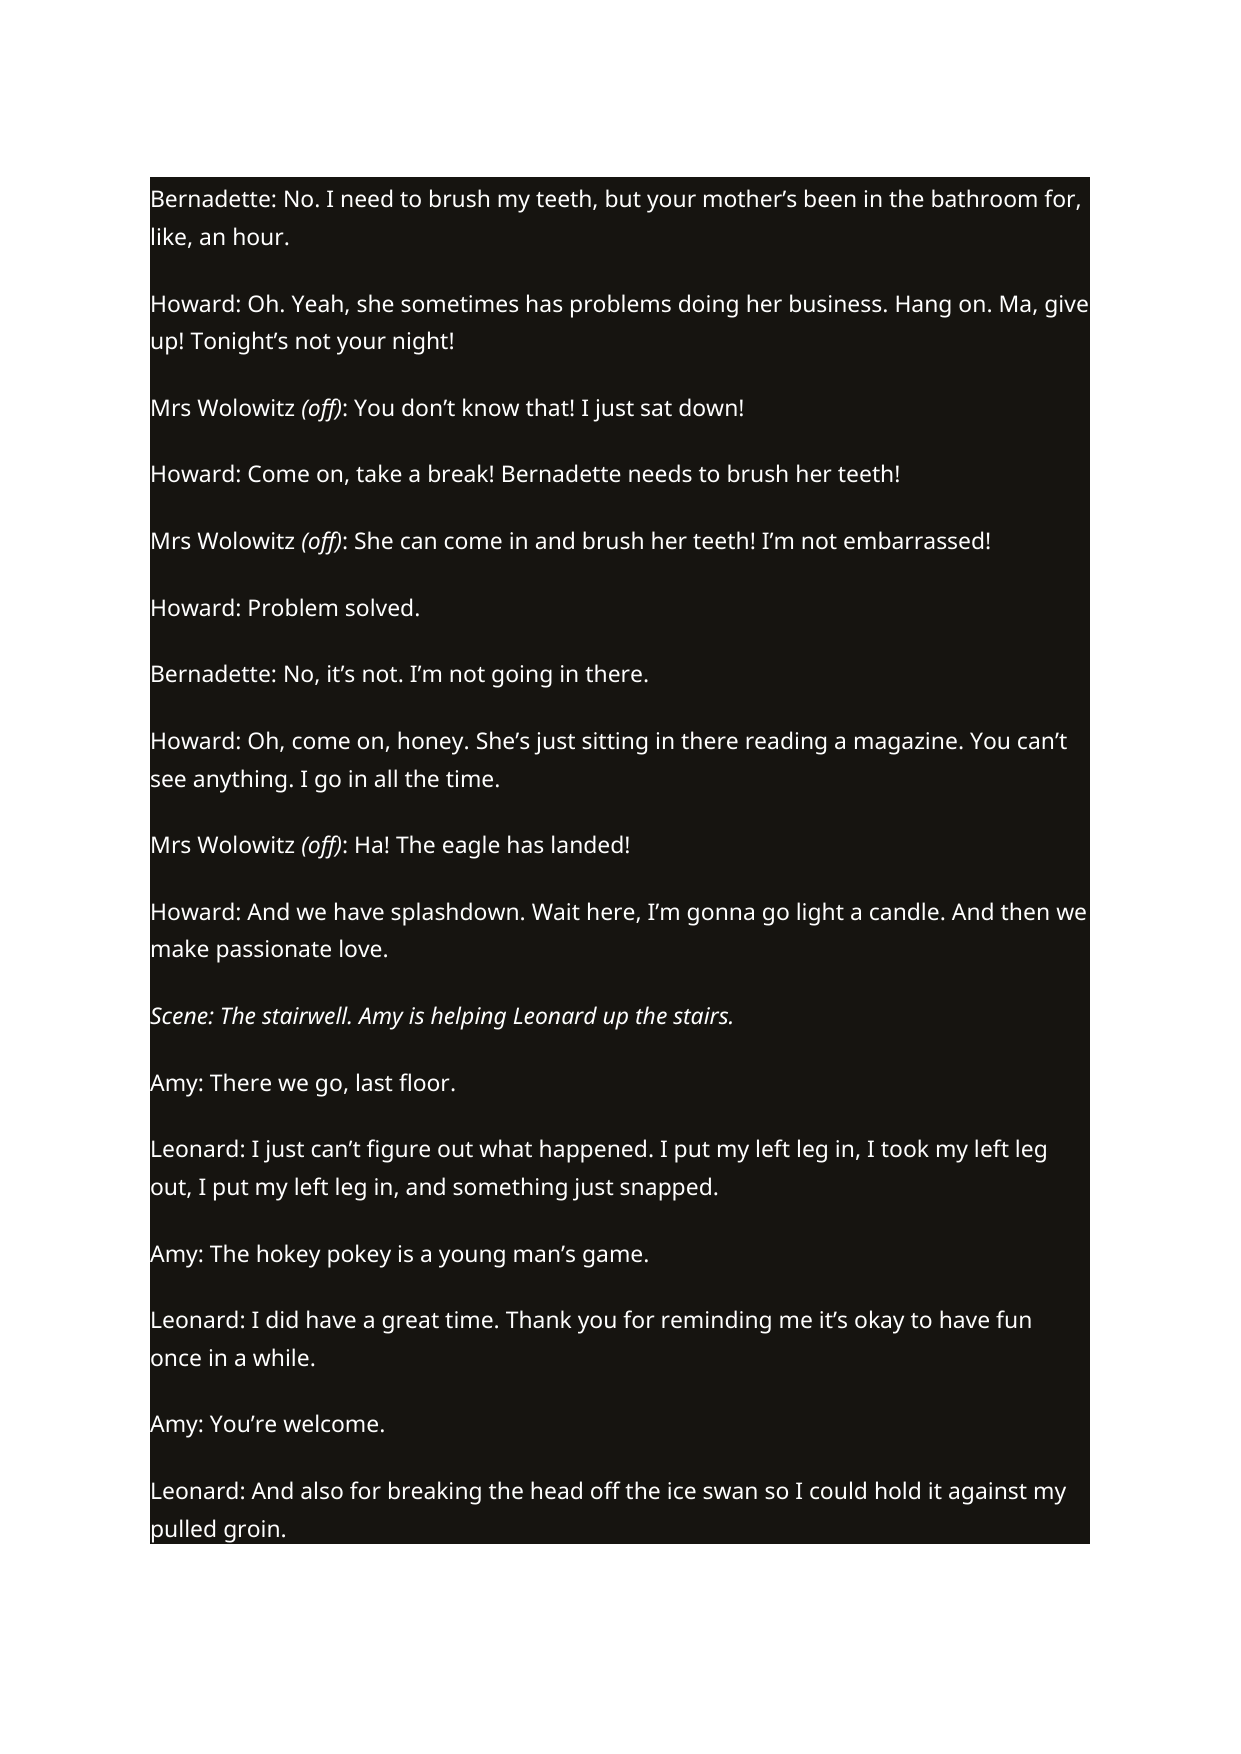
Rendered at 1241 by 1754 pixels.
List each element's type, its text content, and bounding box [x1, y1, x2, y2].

text Howard: Problem solved. [150, 586, 1090, 623]
text Amy: You’re welcome. [150, 1402, 1090, 1440]
text Howard: And we have splashdown. Wait here, I’m gonna go light a candle. And then we make passionate love. [150, 890, 1090, 965]
text Leonard: And also for breaking the head off the ice swan so I could hold it against my pulled groin. [150, 1469, 1090, 1544]
text Bernadette: No. I need to brush my teeth, but your mother’s been in the bathroom for, like, an hour. [150, 177, 1090, 252]
text Amy: There we go, last floor. [150, 1061, 1090, 1098]
text Leonard: I did have a great time. Thank you for reminding me it’s okay to have fun once in a while. [150, 1298, 1090, 1373]
text Scene: The stairwell. Amy is helping Leonard up the stairs. [150, 994, 1090, 1031]
text Mrs Wolowitz (off): You don’t know that! I just sat down! [150, 386, 1090, 423]
text Howard: Oh. Yeah, she sometimes has problems doing her business. Hang on. Ma, give up! Tonight’s not your night! [150, 281, 1090, 356]
text Mrs Wolowitz (off): She can come in and brush her teeth! I’m not embarrassed! [150, 519, 1090, 556]
text Mrs Wolowitz (off): Ha! The eagle has landed! [150, 823, 1090, 861]
text Howard: Come on, take a break! Bernadette needs to brush her teeth! [150, 452, 1090, 490]
text Leonard: I just can’t figure out what happened. I put my left leg in, I took my left leg out, I put my left leg in, and something just snapped. [150, 1127, 1090, 1202]
text Amy: The hokey pokey is a young man’s game. [150, 1231, 1090, 1269]
text Bernadette: No, it’s not. I’m not going in there. [150, 652, 1090, 690]
text Howard: Oh, come on, honey. She’s just sitting in there reading a magazine. You can’t see anything. I go in all the time. [150, 719, 1090, 794]
